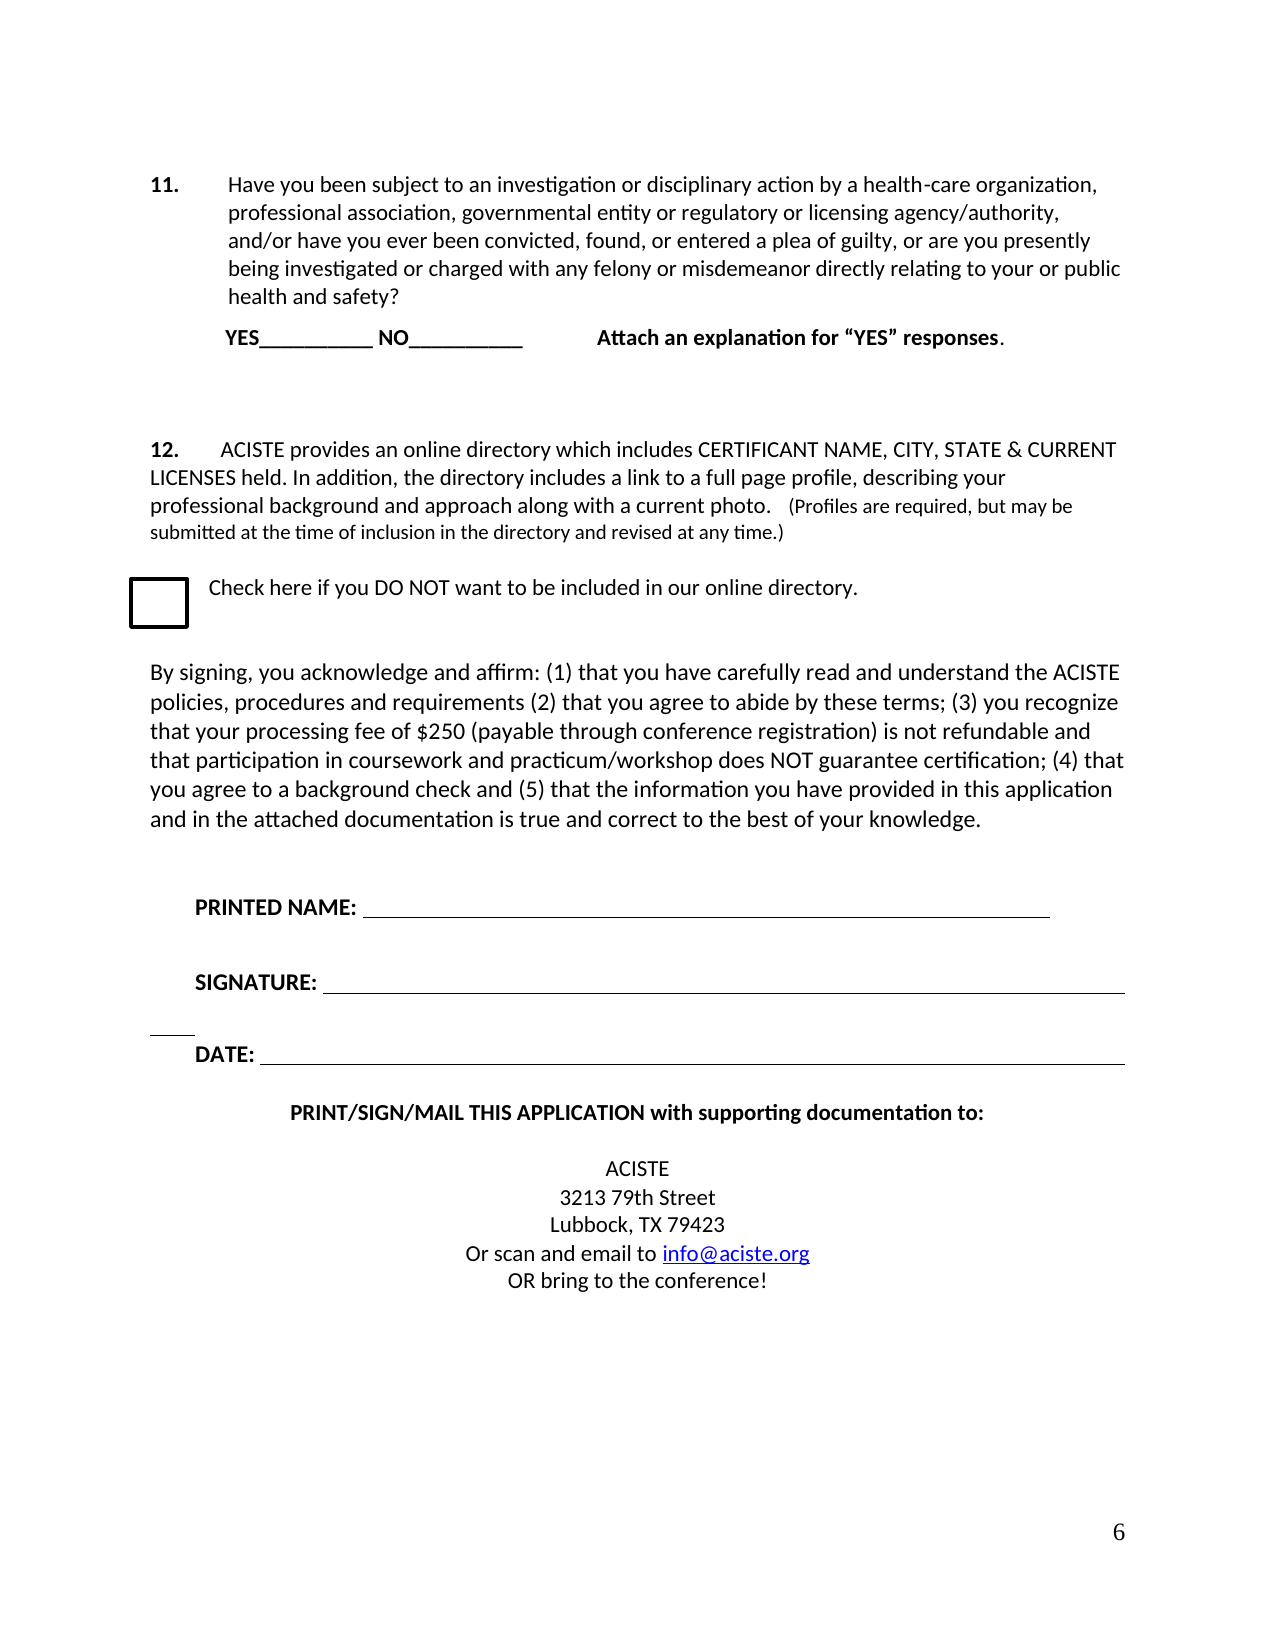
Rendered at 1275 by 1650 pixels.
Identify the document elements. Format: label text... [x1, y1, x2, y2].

text Check here if you DO NOT want to be included in our online directory. [150, 573, 1125, 601]
text 11. Have you been subject to an investigation or disciplinary action by a health-care organization, professional association, governmental entity or regulatory or licensing agency/authority, and/or have you ever been convicted, found, or entered a plea of guilty, or are you presently being investigated or charged with any felony or misdemeanor directly relating to your or public health and safety? [150, 170, 1125, 310]
text OR bring to the conference! [150, 1267, 1125, 1295]
text 3213 79th Street [150, 1183, 1125, 1211]
text Lubbock, TX 79423 [150, 1211, 1125, 1239]
text PRINT/SIGN/MAIL THIS APPLICATION with supporting documentation to: [150, 1098, 1125, 1127]
subtitle SIGNATURE: [150, 967, 1125, 997]
text 12. ACISTE provides an online directory which includes CERTIFICANT NAME, CITY, STATE & CURRENT LICENSES held. In addition, the directory includes a link to a full page profile, describing your professional background and approach along with a current photo. (Profiles are required, but may be submitted at the time of inclusion in the directory and revised at any time.) [150, 435, 1125, 545]
text YES__________ NO__________ Attach an explanation for “YES” responses. [225, 323, 1125, 351]
subtitle PRINTED NAME: [150, 892, 1125, 921]
text ACISTE [150, 1154, 1125, 1183]
text By signing, you acknowledge and affirm: (1) that you have carefully read and understand the ACISTE policies, procedures and requirements (2) that you agree to abide by these terms; (3) you recognize that your processing fee of $250 (payable through conference registration) is not refundable and that participation in coursework and practicum/workshop does NOT guarantee certification; (4) that you agree to a background check and (5) that the information you have provided in this application and in the attached documentation is true and correct to the best of your knowledge. [150, 657, 1125, 833]
text Or scan and email to info@aciste.org [150, 1239, 1125, 1267]
subtitle DATE: [150, 1039, 1125, 1068]
